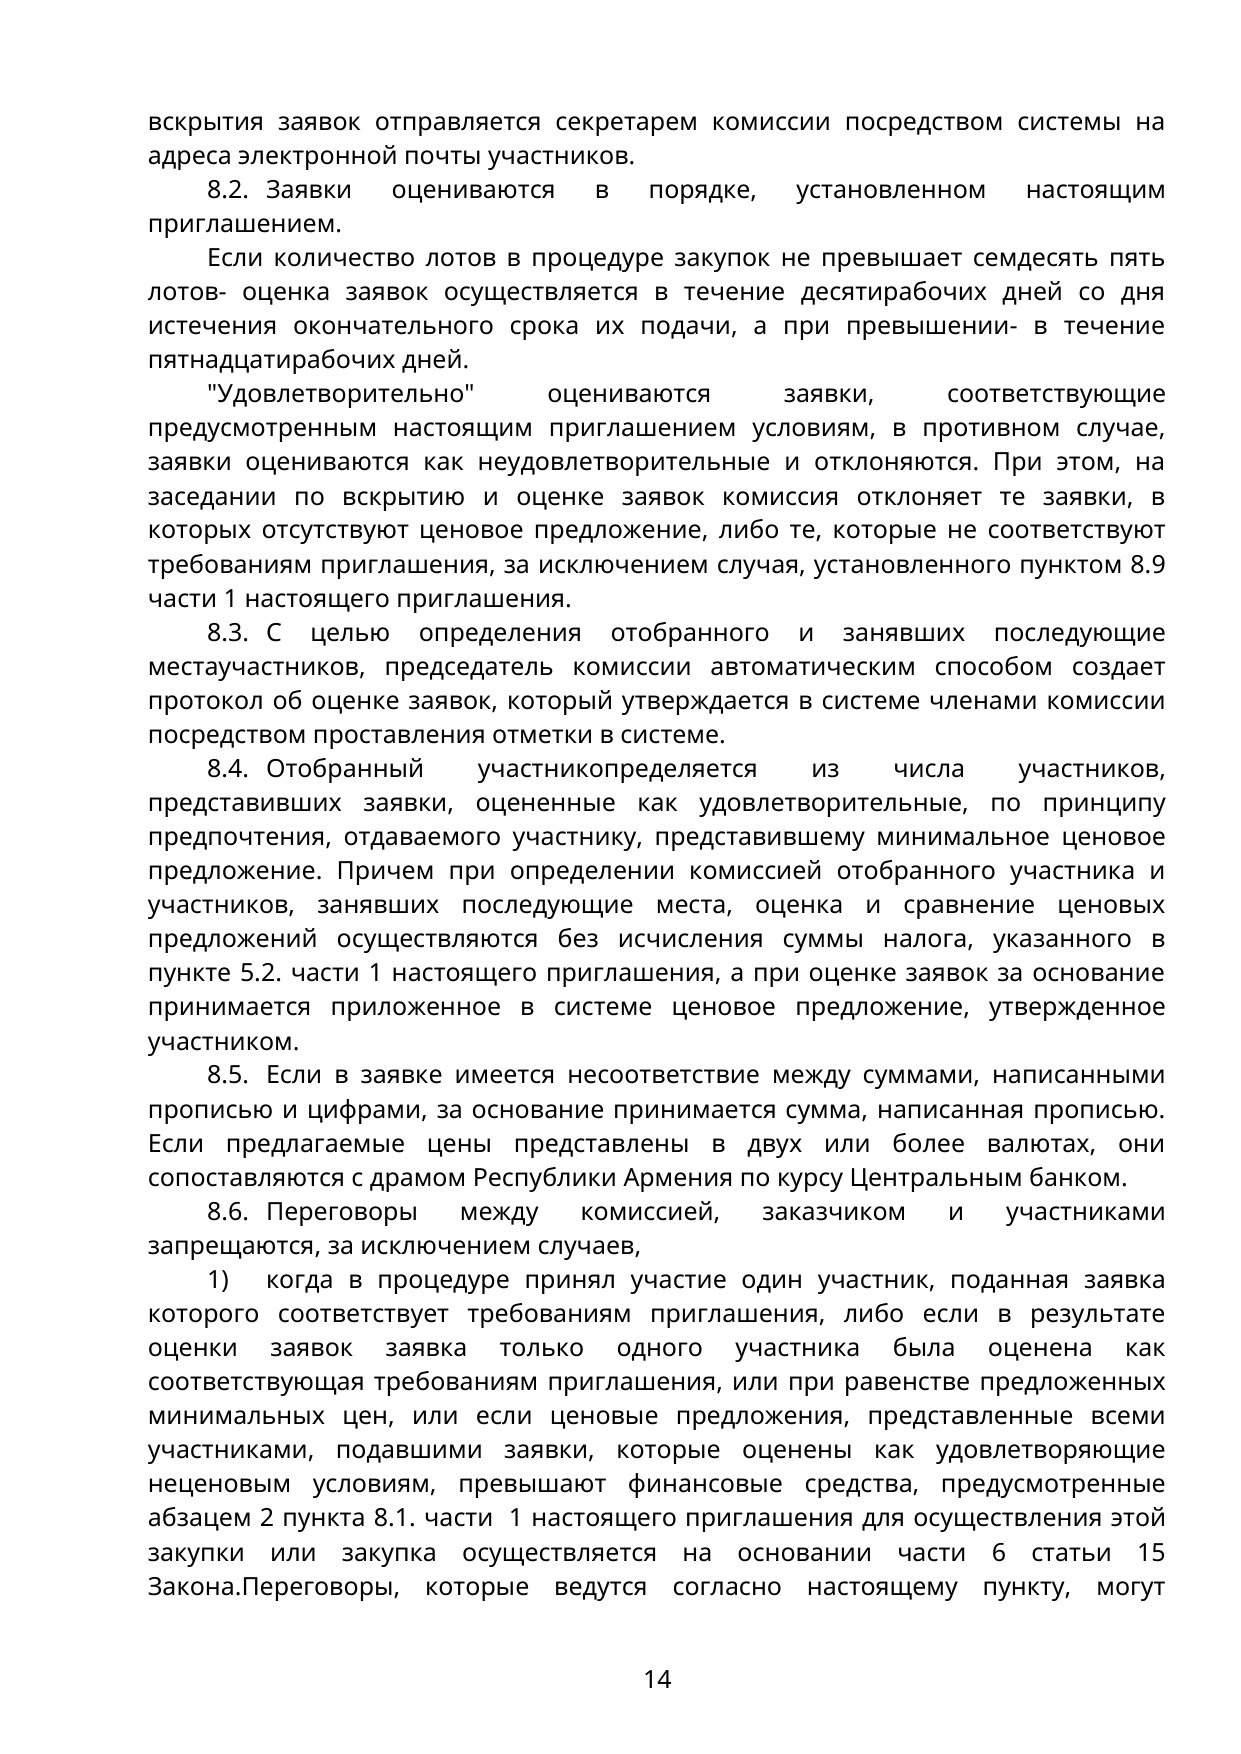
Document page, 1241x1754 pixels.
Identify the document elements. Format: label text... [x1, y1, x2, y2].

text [148, 1262, 1167, 1602]
text Если количество лотов в процедуре закупок не превышает семдесять пять лотов- оценка заявок осуществляется в течение десятирабочих дней со дня истечения окончательного срока их подачи, а при превышении- в течение пятнадцатирабочих дней. [148, 240, 1167, 376]
text 8.2. Заявки оцениваются в порядке, установленном настоящим приглашением. [148, 172, 1167, 240]
text 8.3. С целью определения отобранного и занявших последующие местаучастников, председатель комиссии автоматическим способом создает протокол об оценке заявок, который утверждается в системе членами комиссии посредством проставления отметки в системе. [148, 614, 1167, 751]
text 8.4. Отобранный участникопределяется из числа участников, представивших заявки, оцененные как удовлетворительные, по принципу предпочтения, отдаваемого участнику, представившему минимальное ценовое предложение. Причем при определении комиссией отобранного участника и участников, занявших последующие места, оценка и сравнение ценовых предложений осуществляются без исчисления суммы налога, указанного в пункте 5.2. части 1 настоящего приглашения, а при оценке заявок за основание принимается приложенное в системе ценовое предложение, утвержденное участником. [148, 751, 1167, 1057]
text 8.6. Переговоры между комиссией, заказчиком и участниками запрещаются, за исключением случаев, [148, 1193, 1167, 1262]
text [148, 103, 1167, 172]
text 8.5. Если в заявке имеется несоответствие между суммами, написанными прописью и цифрами, за основание принимается сумма, написанная прописью. Если предлагаемые цены представлены в двух или более валютах, они сопоставляются с драмом Республики Армения по курсу Центральным банком. [148, 1057, 1167, 1193]
text "Удовлетворительно" оцениваются заявки, соответствующие предусмотренным настоящим приглашением условиям, в противном случае, заявки оцениваются как неудовлетворительные и отклоняются. При этом, на заседании по вскрытию и оценке заявок комиссия отклоняет те заявки, в которых отсутствуют ценовое предложение, либо те, которые не соответствуют требованиям приглашения, за исключением случая, установленного пунктом 8.9 части 1 настоящего приглашения. [148, 376, 1167, 614]
